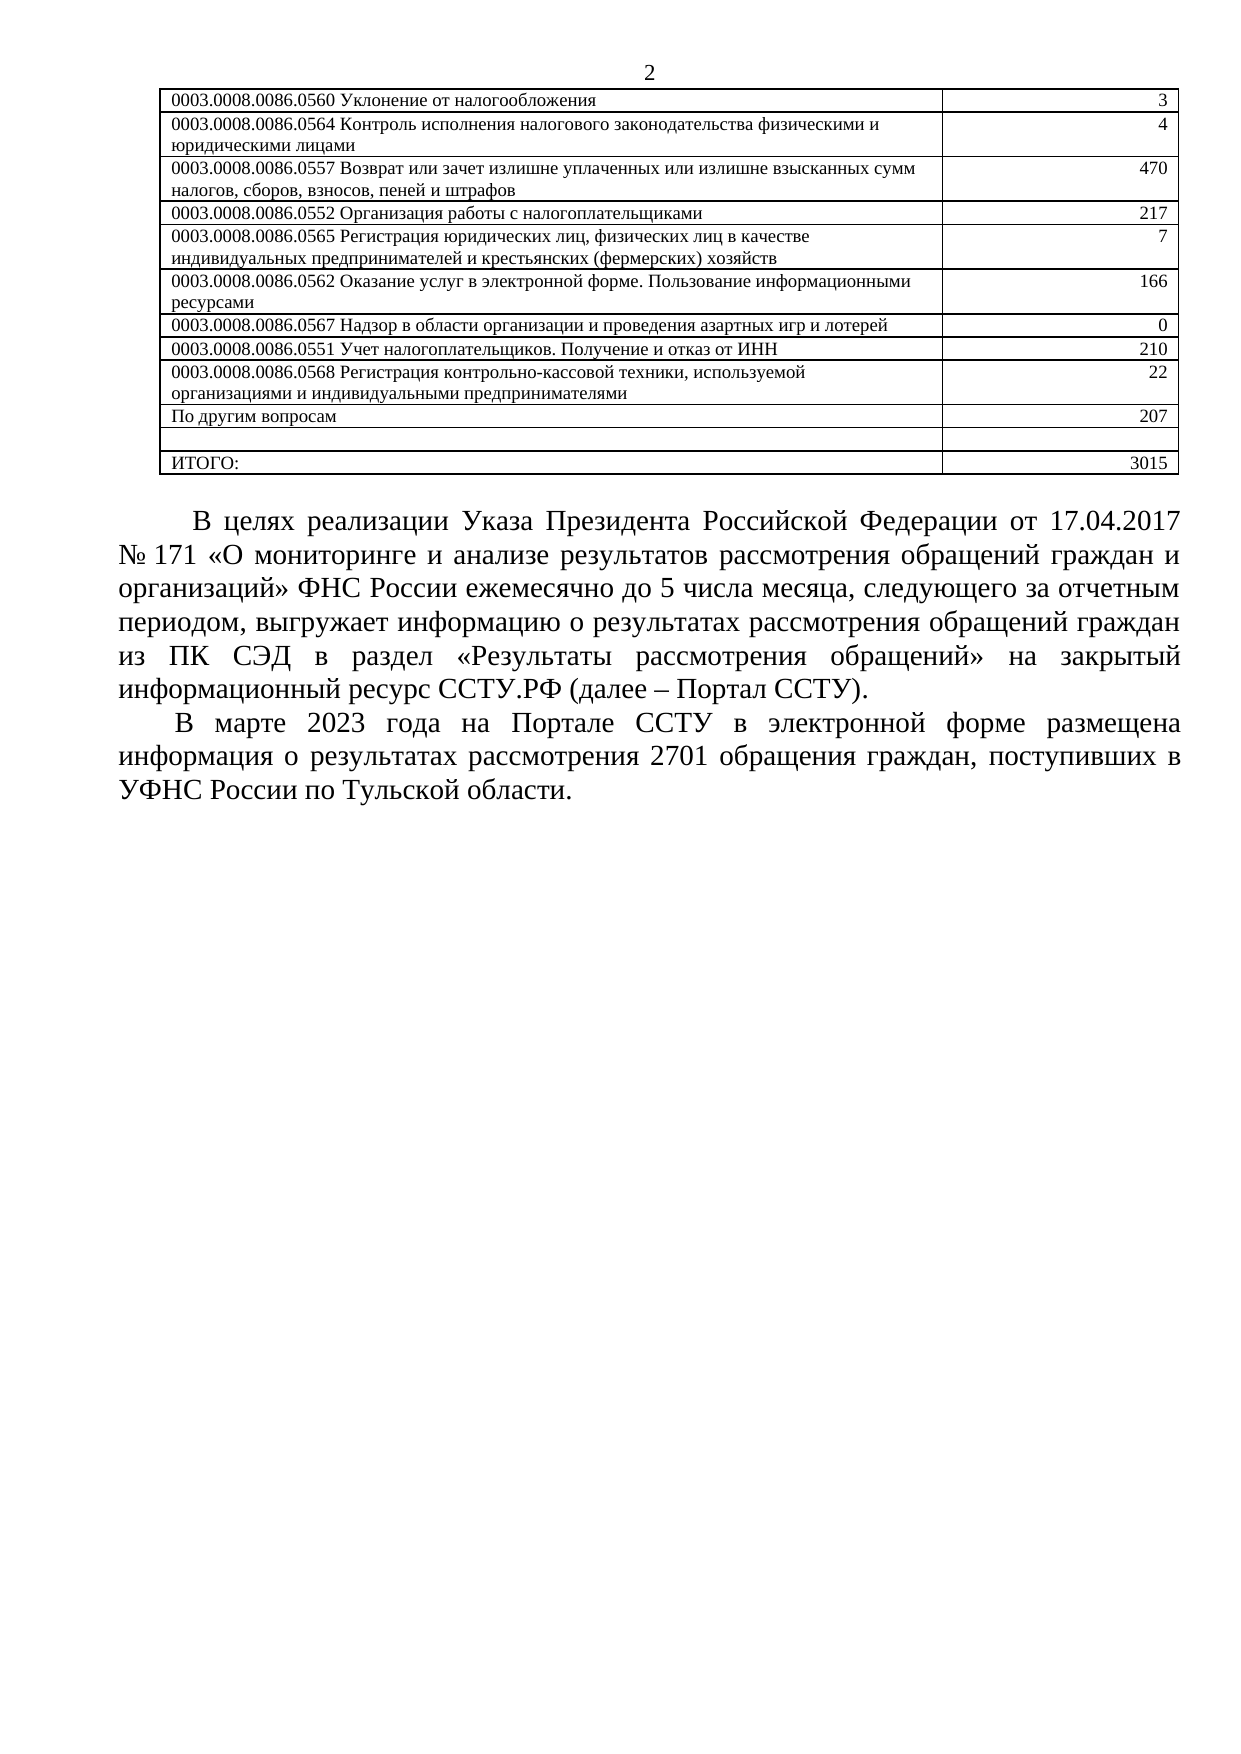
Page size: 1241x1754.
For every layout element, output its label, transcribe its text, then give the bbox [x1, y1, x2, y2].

table_cell 22 [943, 361, 1178, 404]
table_cell 0003.0008.0086.0560 Уклонение от налогообложения [161, 90, 942, 111]
table_cell 0003.0008.0086.0552 Организация работы с налогоплательщиками [161, 202, 942, 223]
table_cell 0 [943, 315, 1178, 336]
text В целях реализации Указа Президента Российской Федерации от 17.04.2017 № 171 «О мониторинге и анализе результатов рассмотрения обращений граждан и организаций» ФНС России ежемесячно до 5 числа месяца, следующего за отчетным периодом, выгружает информацию о результатах рассмотрения обращений граждан из ПК СЭД в раздел «Результаты рассмотрения обращений» на закрытый информационный ресурс ССТУ.РФ (далее – Портал ССТУ). [118, 503, 1181, 705]
table_cell По другим вопросам [161, 405, 942, 427]
table_cell 166 [943, 270, 1178, 313]
table_cell 0003.0008.0086.0551 Учет налогоплательщиков. Получение и отказ от ИНН [161, 338, 942, 359]
table_cell [943, 428, 1178, 450]
table_cell 210 [943, 338, 1178, 359]
table_cell 0003.0008.0086.0564 Контроль исполнения налогового законодательства физическими и юридическими лицами [161, 113, 942, 156]
table_cell 0003.0008.0086.0567 Надзор в области организации и проведения азартных игр и лотерей [161, 315, 942, 336]
table_cell 0003.0008.0086.0568 Регистрация контрольно-кассовой техники, используемой организациями и индивидуальными предпринимателями [161, 361, 942, 404]
table_cell 217 [943, 202, 1178, 223]
table_cell 7 [943, 225, 1178, 268]
table_cell 0003.0008.0086.0565 Регистрация юридических лиц, физических лиц в качестве индивидуальных предпринимателей и крестьянских (фермерских) хозяйств [161, 225, 942, 268]
table_cell [161, 428, 942, 450]
table_cell 0003.0008.0086.0562 Оказание услуг в электронной форме. Пользование информационными ресурсами [161, 270, 942, 313]
table_cell 3 [943, 90, 1178, 111]
text В марте 2023 года на Портале ССТУ в электронной форме размещена информация о результатах рассмотрения 2701 обращения граждан, поступивших в УФНС России по Тульской области. [118, 705, 1181, 805]
table_cell 207 [943, 405, 1178, 427]
table_cell 470 [943, 157, 1178, 200]
table_cell 0003.0008.0086.0557 Возврат или зачет излишне уплаченных или излишне взысканных сумм налогов, сборов, взносов, пеней и штрафов [161, 157, 942, 200]
table_cell 3015 [943, 452, 1178, 473]
table_cell ИТОГО: [161, 452, 942, 473]
table_cell 4 [943, 113, 1178, 156]
